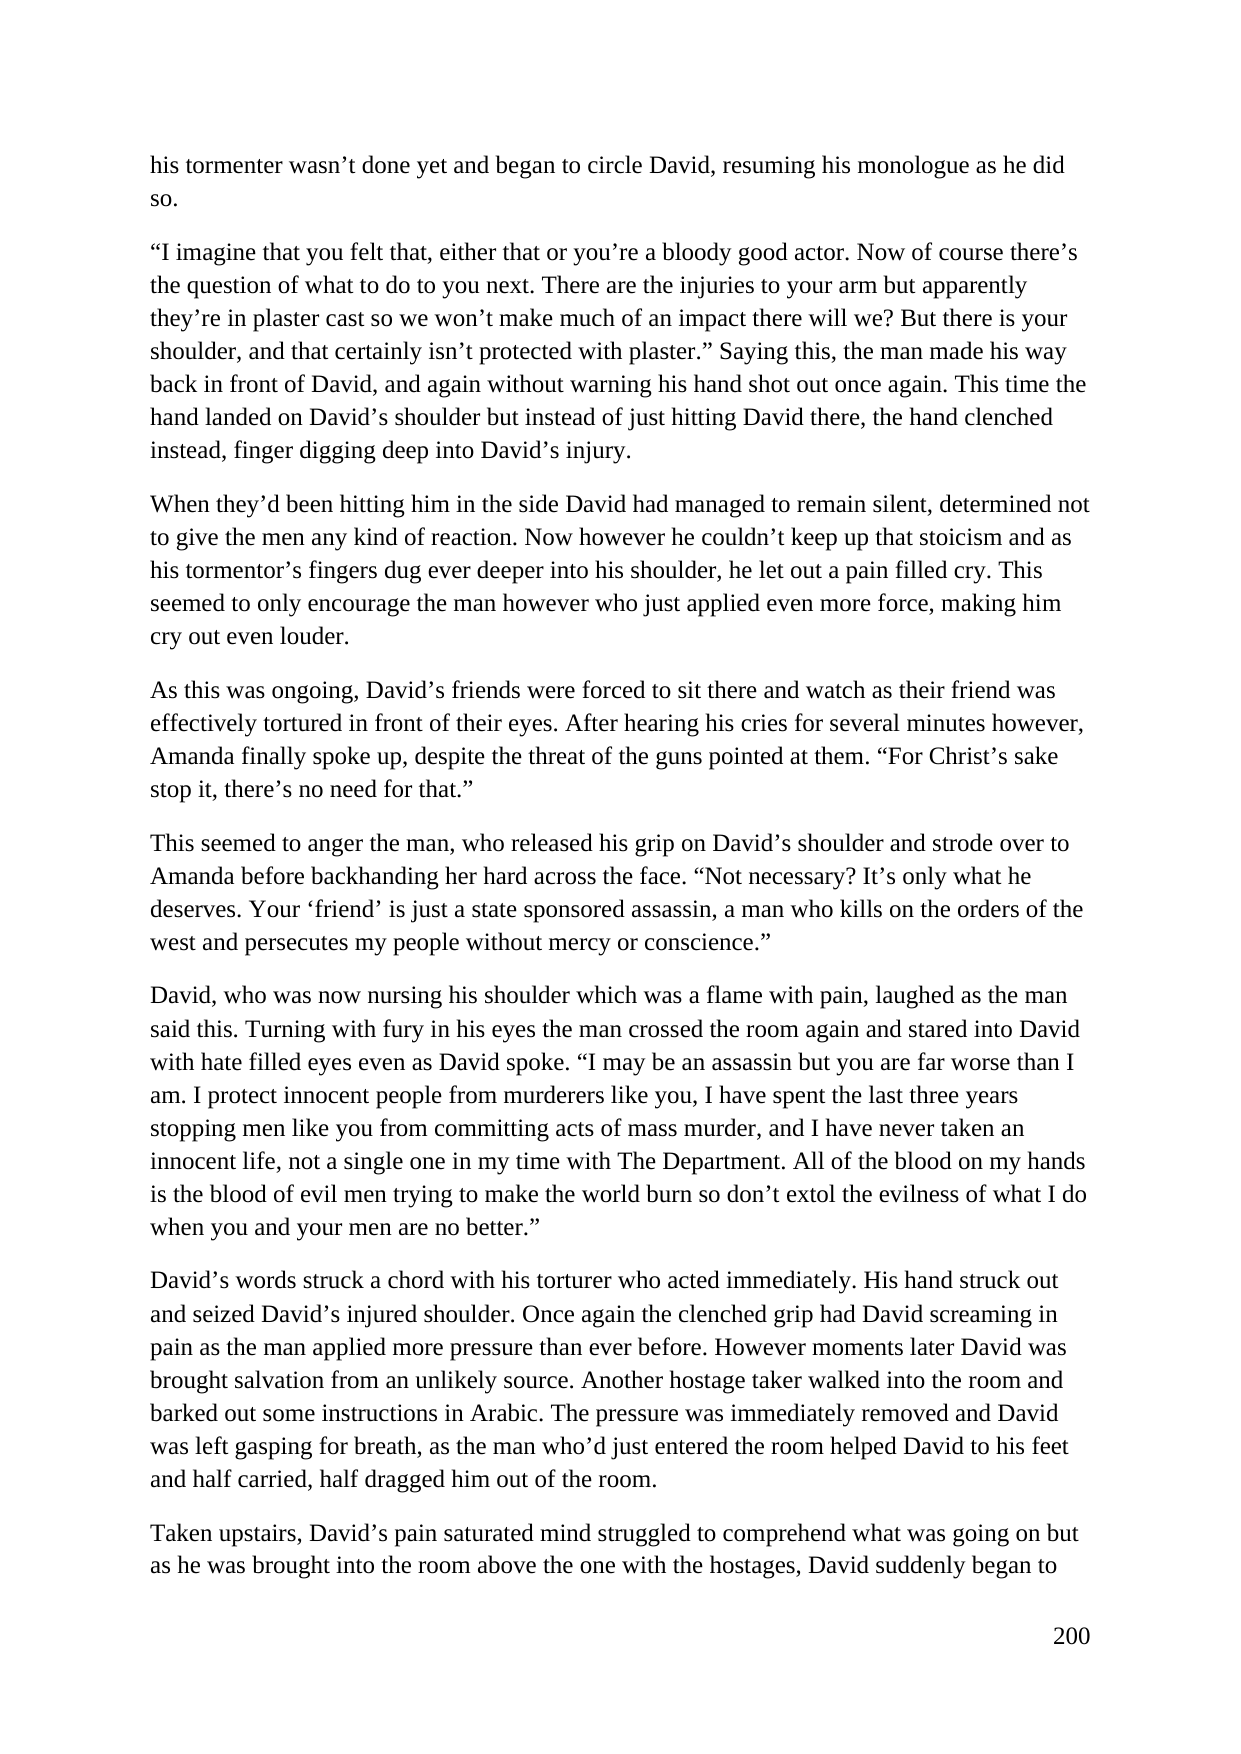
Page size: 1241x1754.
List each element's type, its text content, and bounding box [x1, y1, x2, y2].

text David, who was now nursing his shoulder which was a flame with pain, laughed as the man said this. Turning with fury in his eyes the man crossed the room again and stared into David with hate filled eyes even as David spoke. “I may be an assassin but you are far worse than I am. I protect innocent people from murderers like you, I have spent the last three years stopping men like you from committing acts of mass murder, and I have never taken an innocent life, not a single one in my time with The Department. All of the blood on my hands is the blood of evil men trying to make the world burn so don’t extol the evilness of what I do when you and your men are no better.” [150, 981, 1090, 1241]
text As this was ongoing, David’s friends were forced to sit there and watch as their friend was effectively tortured in front of their eyes. After hearing his cries for several minutes however, Amanda finally spoke up, despite the threat of the guns pointed at them. “For Christ’s sake stop it, there’s no need for that.” [150, 675, 1090, 803]
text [150, 1518, 1090, 1579]
text When they’d been hitting him in the side David had managed to remain silent, determined not to give the men any kind of reaction. Now however he couldn’t keep up that stoicism and as his tormentor’s fingers dug ever deeper into his shoulder, he let out a pain filled cry. This seemed to only encourage the man however who just applied even more force, making him cry out even louder. [150, 489, 1090, 650]
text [150, 150, 1090, 212]
text David’s words struck a chord with his torturer who acted immediately. His hand struck out and seized David’s injured shoulder. Once again the clenched grip had David screaming in pain as the man applied more pressure than ever before. However moments later David was brought salvation from an unlikely source. Another hostage taker walked into the room and barked out some instructions in Arabic. The pressure was immediately removed and David was left gasping for breath, as the man who’d just entered the room helped David to his feet and half carried, half dragged him out of the room. [150, 1266, 1090, 1492]
text This seemed to anger the man, who released his grip on David’s shoulder and strode over to Amanda before backhanding her hard across the face. “Not necessary? It’s only what he deserves. Your ‘friend’ is just a state sponsored assassin, a man who kills on the orders of the west and persecutes my people without mercy or conscience.” [150, 828, 1090, 956]
text “I imagine that you felt that, either that or you’re a bloody good actor. Now of course there’s the question of what to do to you next. There are the injuries to your arm but apparently they’re in plaster cast so we won’t make much of an impact there will we? But there is your shoulder, and that certainly isn’t protected with plaster.” Saying this, the man made his way back in front of David, and again without warning his hand shot out once again. This time the hand landed on David’s shoulder but instead of just hitting David there, the hand clenched instead, finger digging deep into David’s injury. [150, 237, 1090, 464]
